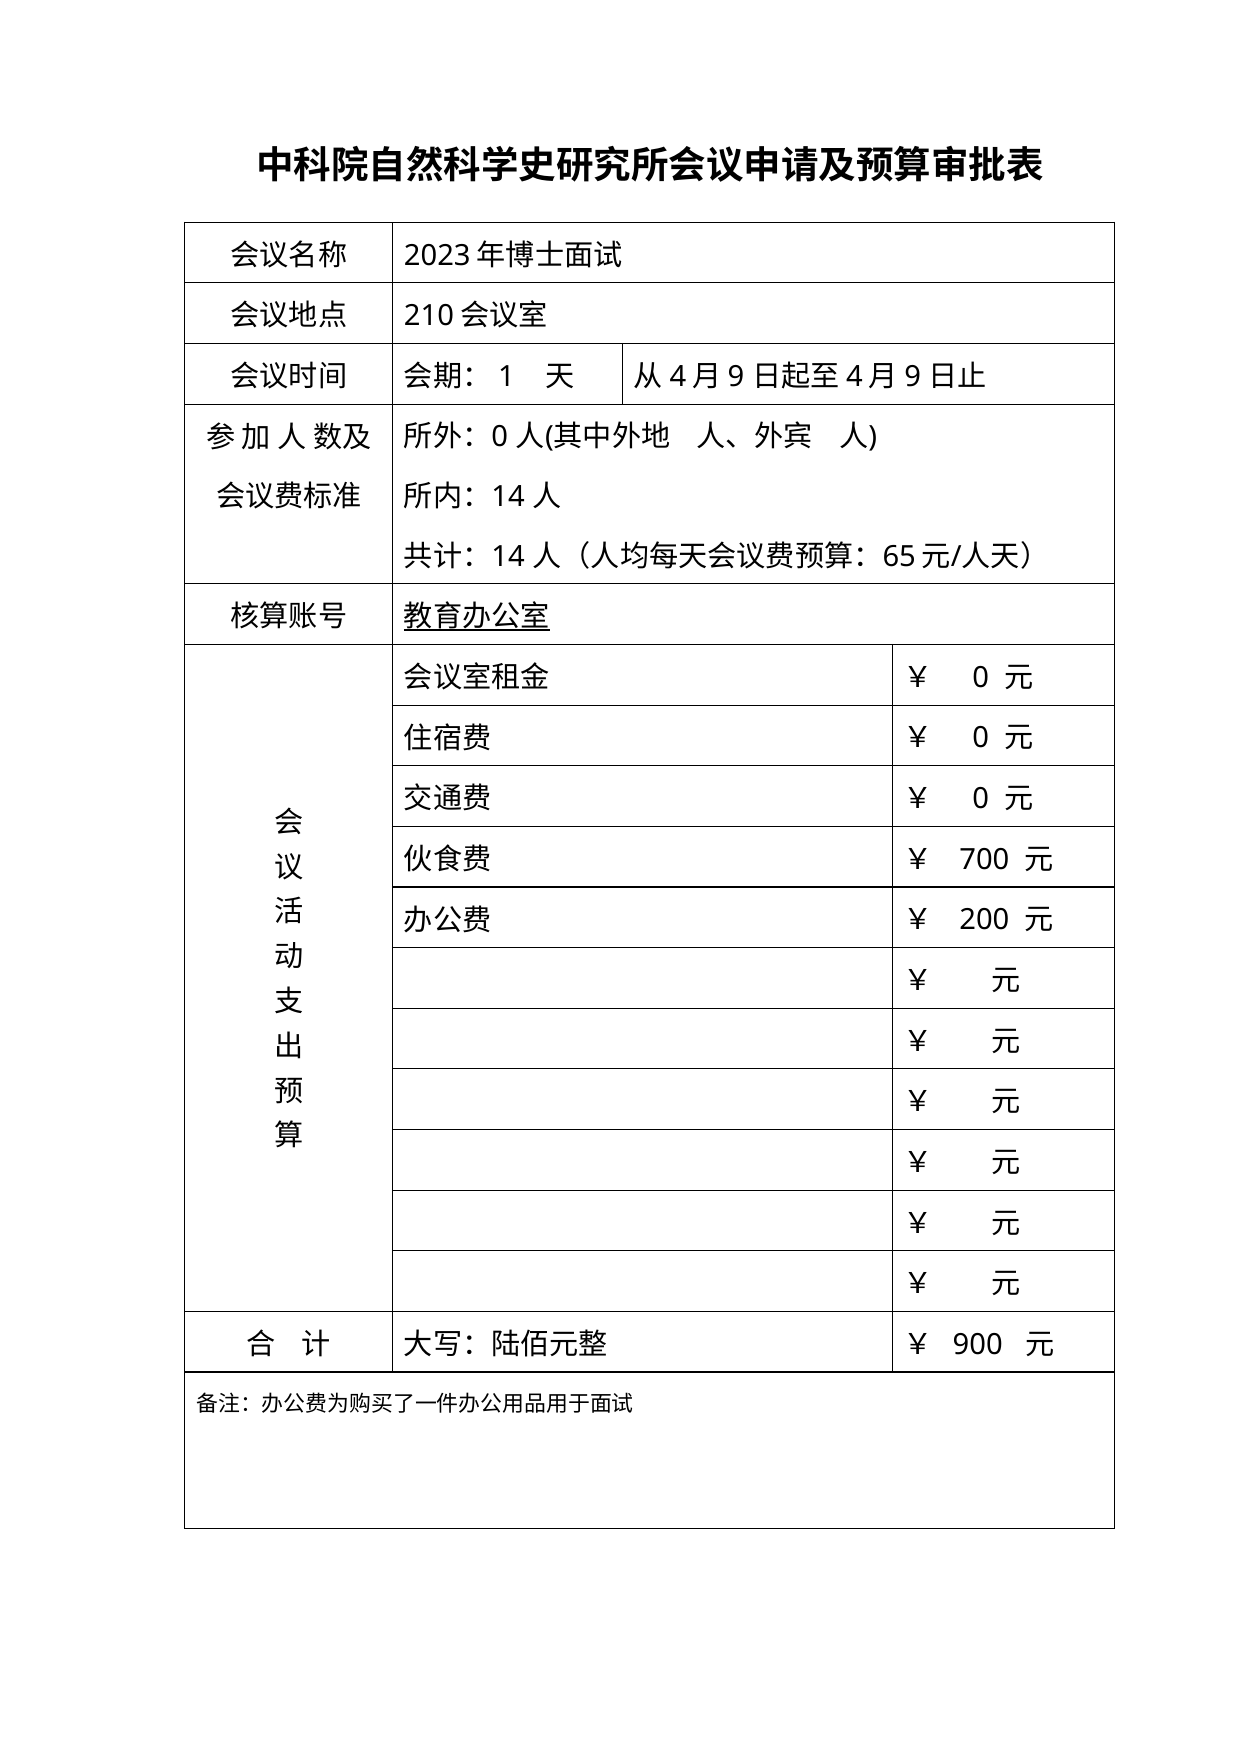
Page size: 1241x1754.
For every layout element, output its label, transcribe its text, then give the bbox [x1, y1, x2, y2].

table_cell 大写：陆佰元整 [393, 1312, 892, 1371]
table_cell ￥ 0 元 [893, 706, 1114, 765]
table_cell ￥ 元 [893, 1251, 1114, 1311]
table_cell [393, 1251, 892, 1311]
table_cell ￥ 700 元 [893, 827, 1114, 886]
text 中科院自然科学史研究所会议申请及预算审批表 [118, 132, 1181, 192]
table_cell 教育办公室 [393, 584, 1114, 644]
table_cell 备注：办公费为购买了一件办公用品用于面试 [185, 1373, 1114, 1528]
table_cell 从 4月 9 日起至 4月 9 日止 [623, 344, 1114, 403]
table_cell 会期： 1 天 [393, 344, 622, 403]
table_cell 伙食费 [393, 827, 892, 886]
table_cell ￥ 元 [893, 1130, 1114, 1189]
table_cell ￥ 元 [893, 948, 1114, 1008]
table_cell [393, 1191, 892, 1250]
table_header 2023年博士面试 [393, 223, 1114, 282]
table_cell 办公费 [393, 888, 892, 947]
table_cell 会议活动支出预算 [185, 645, 392, 1311]
table_cell 所外：0 人(其中外地 人、外宾 人) 所内：14 人 共计：14 人（人均每天会议费预算：65元/人天） [393, 405, 1114, 583]
table_cell 交通费 [393, 766, 892, 826]
table_cell [393, 1130, 892, 1189]
table_cell [393, 1009, 892, 1068]
table_cell [393, 1069, 892, 1129]
table_cell 210会议室 [393, 283, 1114, 343]
table_cell ￥ 元 [893, 1069, 1114, 1129]
table_cell 会议室租金 [393, 645, 892, 704]
table_cell ￥ 元 [893, 1009, 1114, 1068]
table_cell ￥ 0 元 [893, 766, 1114, 826]
table_cell 核算账号 [185, 584, 392, 644]
table_cell [393, 948, 892, 1008]
table_cell ￥ 0 元 [893, 645, 1114, 704]
table_header 会议名称 [185, 223, 392, 282]
table_cell 会议时间 [185, 344, 392, 403]
table_cell ￥ 元 [893, 1191, 1114, 1250]
table_cell ￥ 200 元 [893, 888, 1114, 947]
table_cell 住宿费 [393, 706, 892, 765]
table_cell 合 计 [185, 1312, 392, 1371]
table_cell 会议地点 [185, 283, 392, 343]
table_cell ￥ 900 元 [893, 1312, 1114, 1371]
table_cell 参 加 人 数及会议费标准 [185, 405, 392, 583]
